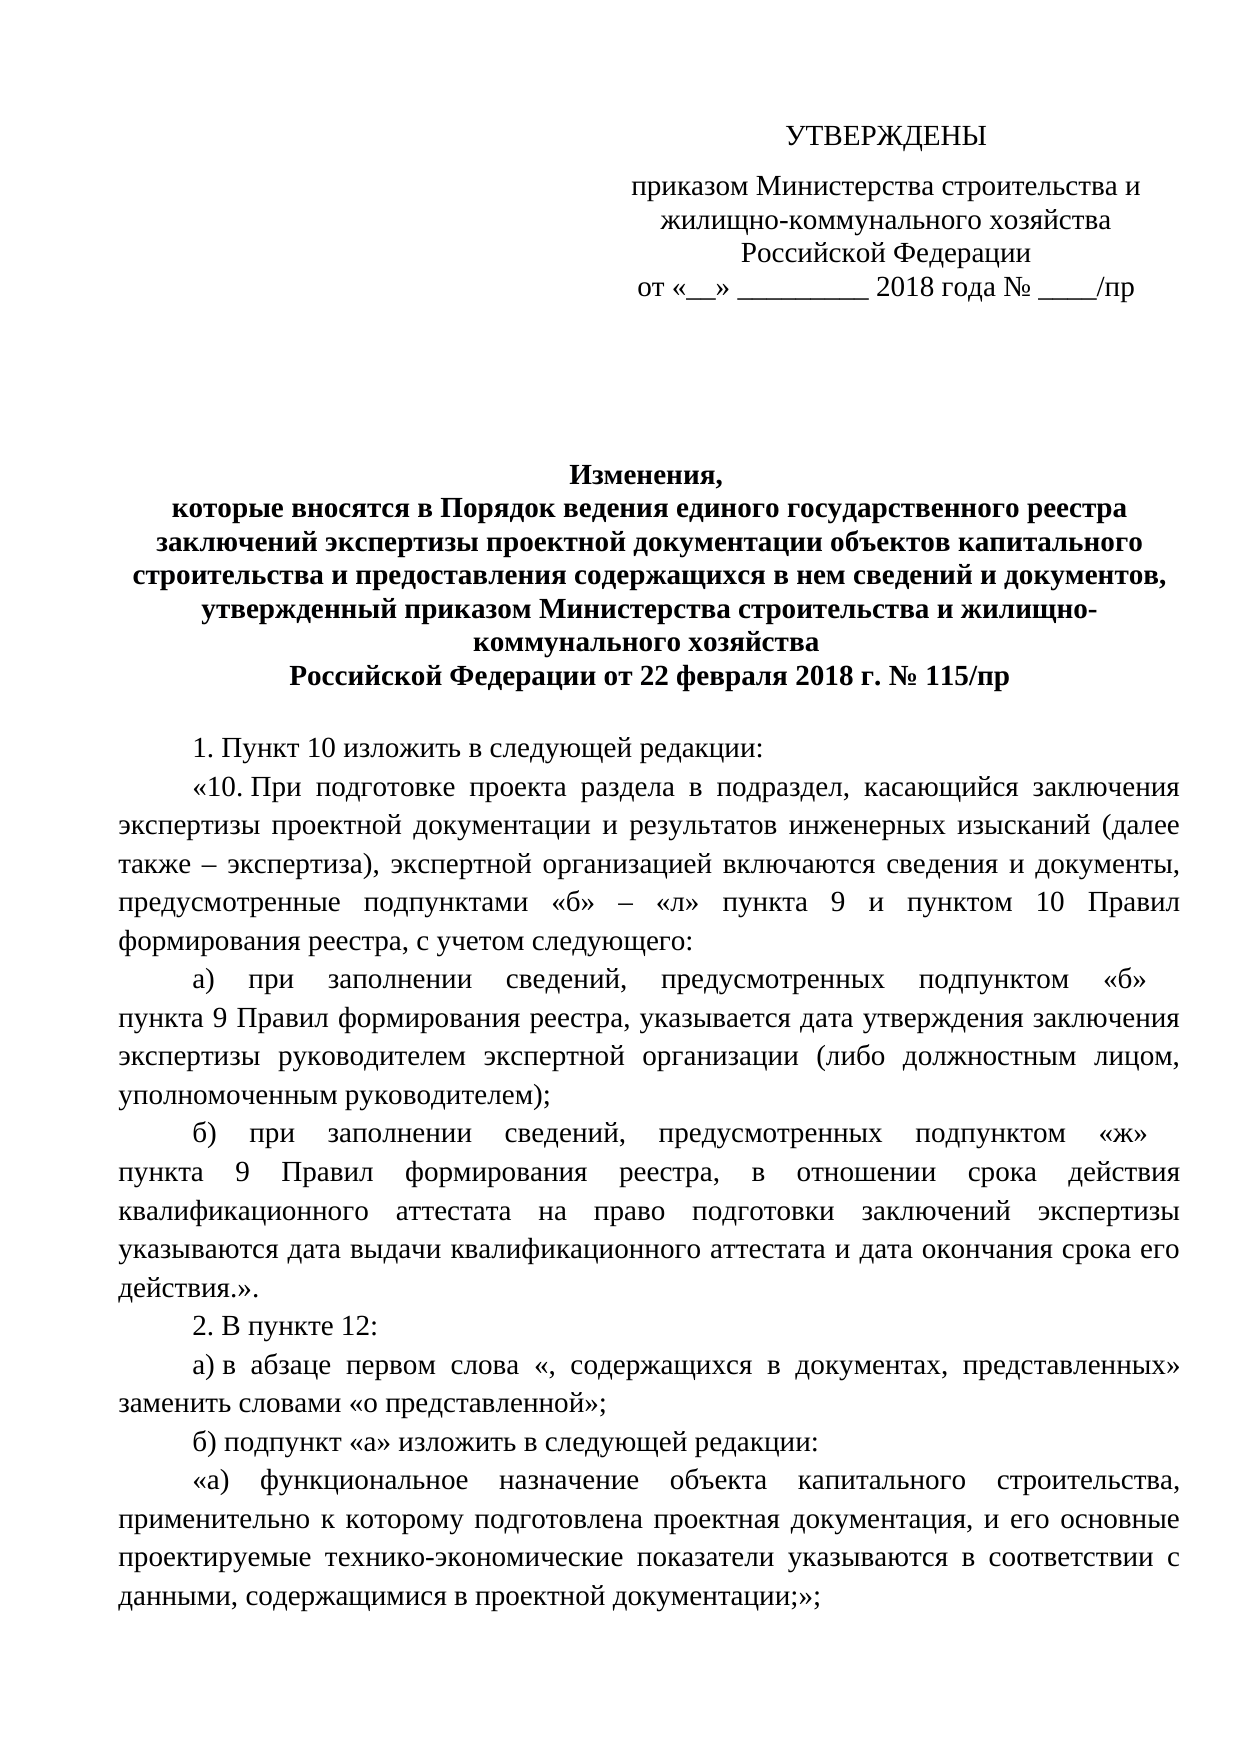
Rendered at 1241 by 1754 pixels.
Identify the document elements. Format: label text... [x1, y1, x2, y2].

text а) в абзаце первом слова «, содержащихся в документах, представленных» заменить словами «о представленной»; [118, 1347, 1181, 1419]
text Российской Федерации [591, 236, 1181, 269]
text 1. Пункт 10 изложить в следующей редакции: [118, 730, 1181, 764]
text УТВЕРЖДЕНЫ [591, 118, 1181, 152]
text б) при заполнении сведений, предусмотренных подпунктом «ж» пункта 9 Правил формирования реестра, в отношении срока действия квалификационного аттестата на право подготовки заключений экспертизы указываются дата выдачи квалификационного аттестата и дата окончания срока его действия.». [118, 1116, 1181, 1303]
text Изменения, которые вносятся в Порядок ведения единого государственного реестра заключений экспертизы проектной документации объектов капитального строительства и предоставления содержащихся в нем сведений и документов, утвержденный приказом Министерства строительства и жилищно-коммунального хозяйства Российской Федерации от 22 февраля 2018 г. № 115/пр [118, 457, 1181, 692]
text а) при заполнении сведений, предусмотренных подпунктом «б» пункта 9 Правил формирования реестра, указывается дата утверждения заключения экспертизы руководителем экспертной организации (либо должностным лицом, уполномоченным руководителем); [118, 961, 1181, 1111]
text от «__» _________ 2018 года № ____/пр [591, 269, 1181, 303]
text б) подпункт «а» изложить в следующей редакции: [118, 1424, 1181, 1457]
text 2. В пункте 12: [118, 1308, 1181, 1342]
text «10. При подготовке проекта раздела в подраздел, касающийся заключения экспертизы проектной документации и результатов инженерных изысканий (далее также – экспертиза), экспертной организацией включаются сведения и документы, предусмотренные подпунктами «б» – «л» пункта 9 и пунктом 10 Правил формирования реестра, с учетом следующего: [118, 769, 1181, 956]
text «а) функциональное назначение объекта капитального строительства, применительно к которому подготовлена проектная документация, и его основные проектируемые технико-экономические показатели указываются в соответствии с данными, содержащимися в проектной документации;»; [118, 1462, 1181, 1612]
text приказом Министерства строительства и жилищно-коммунального хозяйства [591, 168, 1181, 236]
